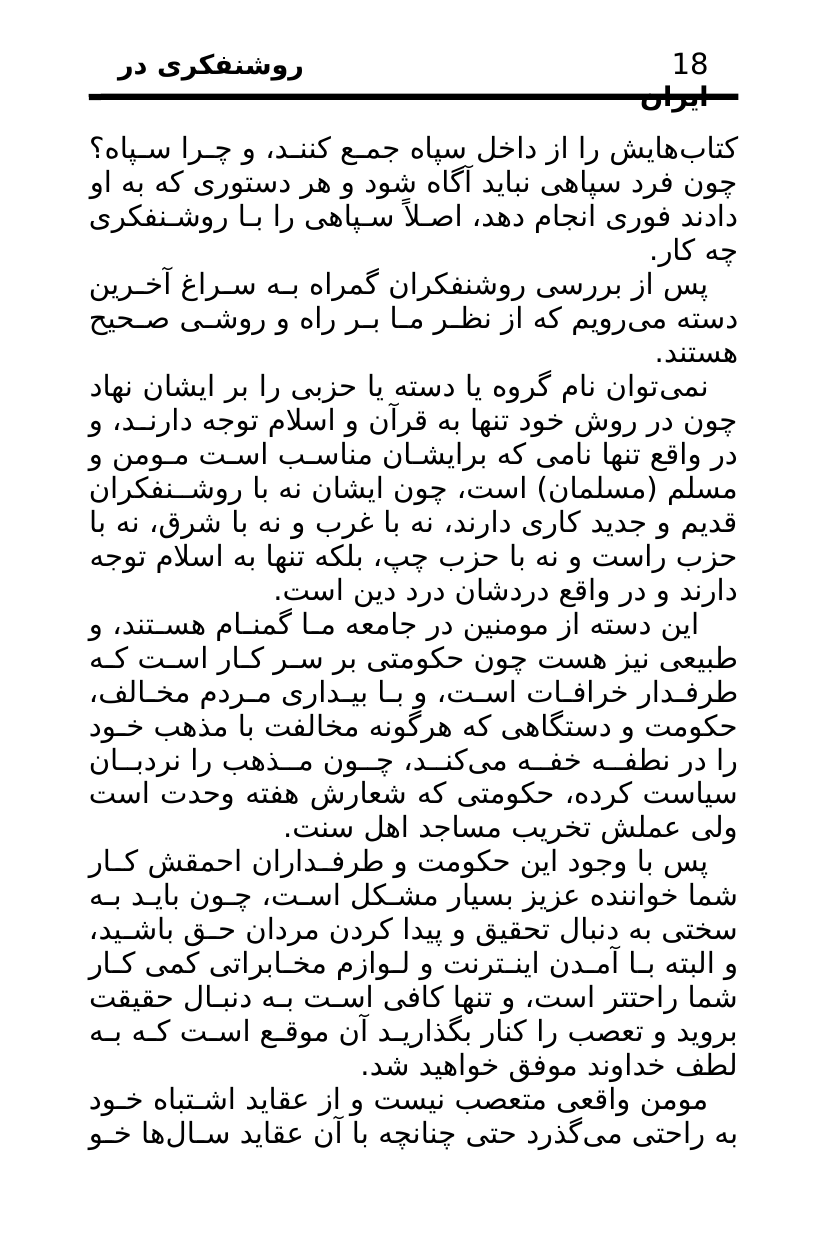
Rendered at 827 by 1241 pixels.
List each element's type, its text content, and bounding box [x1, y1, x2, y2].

text پس از بررسی روشنفکران گمراه به سراغ آخرین دسته می‌رویم که از نظر ما بر راه و روشی صحیح هستند. [89, 267, 738, 369]
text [89, 1082, 738, 1150]
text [89, 132, 738, 267]
text این دسته از مومنین در جامعه ما گمنام هستند، و طبیعی نیز هست چون حکومتی بر سر کار است که طرفدار خرافات است، و با بیداری مردم مخالف، حکومت و دستگاهی که هرگونه مخالفت با مذهب خود را در نطفه خفه می‌کند، چون مذهب را نردبان سیاست کرده، حکومتی که شعارش هفته وحدت است ولی عملش تخریب مساجد اهل سنت. [89, 607, 738, 845]
text نمی‌توان نام گروه یا دسته یا حزبی را بر ایشان نهاد چون در روش خود تنها به قرآن و اسلام توجه دارند، و در واقع تنها نامی که برایشان مناسب است مومن و مسلم (مسلمان) است، چون ایشان نه با روشنفکران قدیم و جدید کاری دارند، نه با غرب و نه با شرق، نه با حزب راست و نه با حزب چپ، بلکه تنها به اسلام توجه دارند و در واقع دردشان درد دین است. [89, 369, 738, 607]
text پس با وجود این حکومت و طرفداران احمقش کار شما خواننده عزیز بسیار مشکل است، چون باید به سختی به دنبال تحقیق و پیدا کردن مردان حق باشید، و البته با آمدن اینترنت و لوازم مخابراتی کمی کار شما راحتتر است، و تنها کافی است به دنبال حقیقت بروید و تعصب را کنار بگذارید آن موقع است که به لطف خداوند موفق خواهید شد. [89, 845, 738, 1082]
